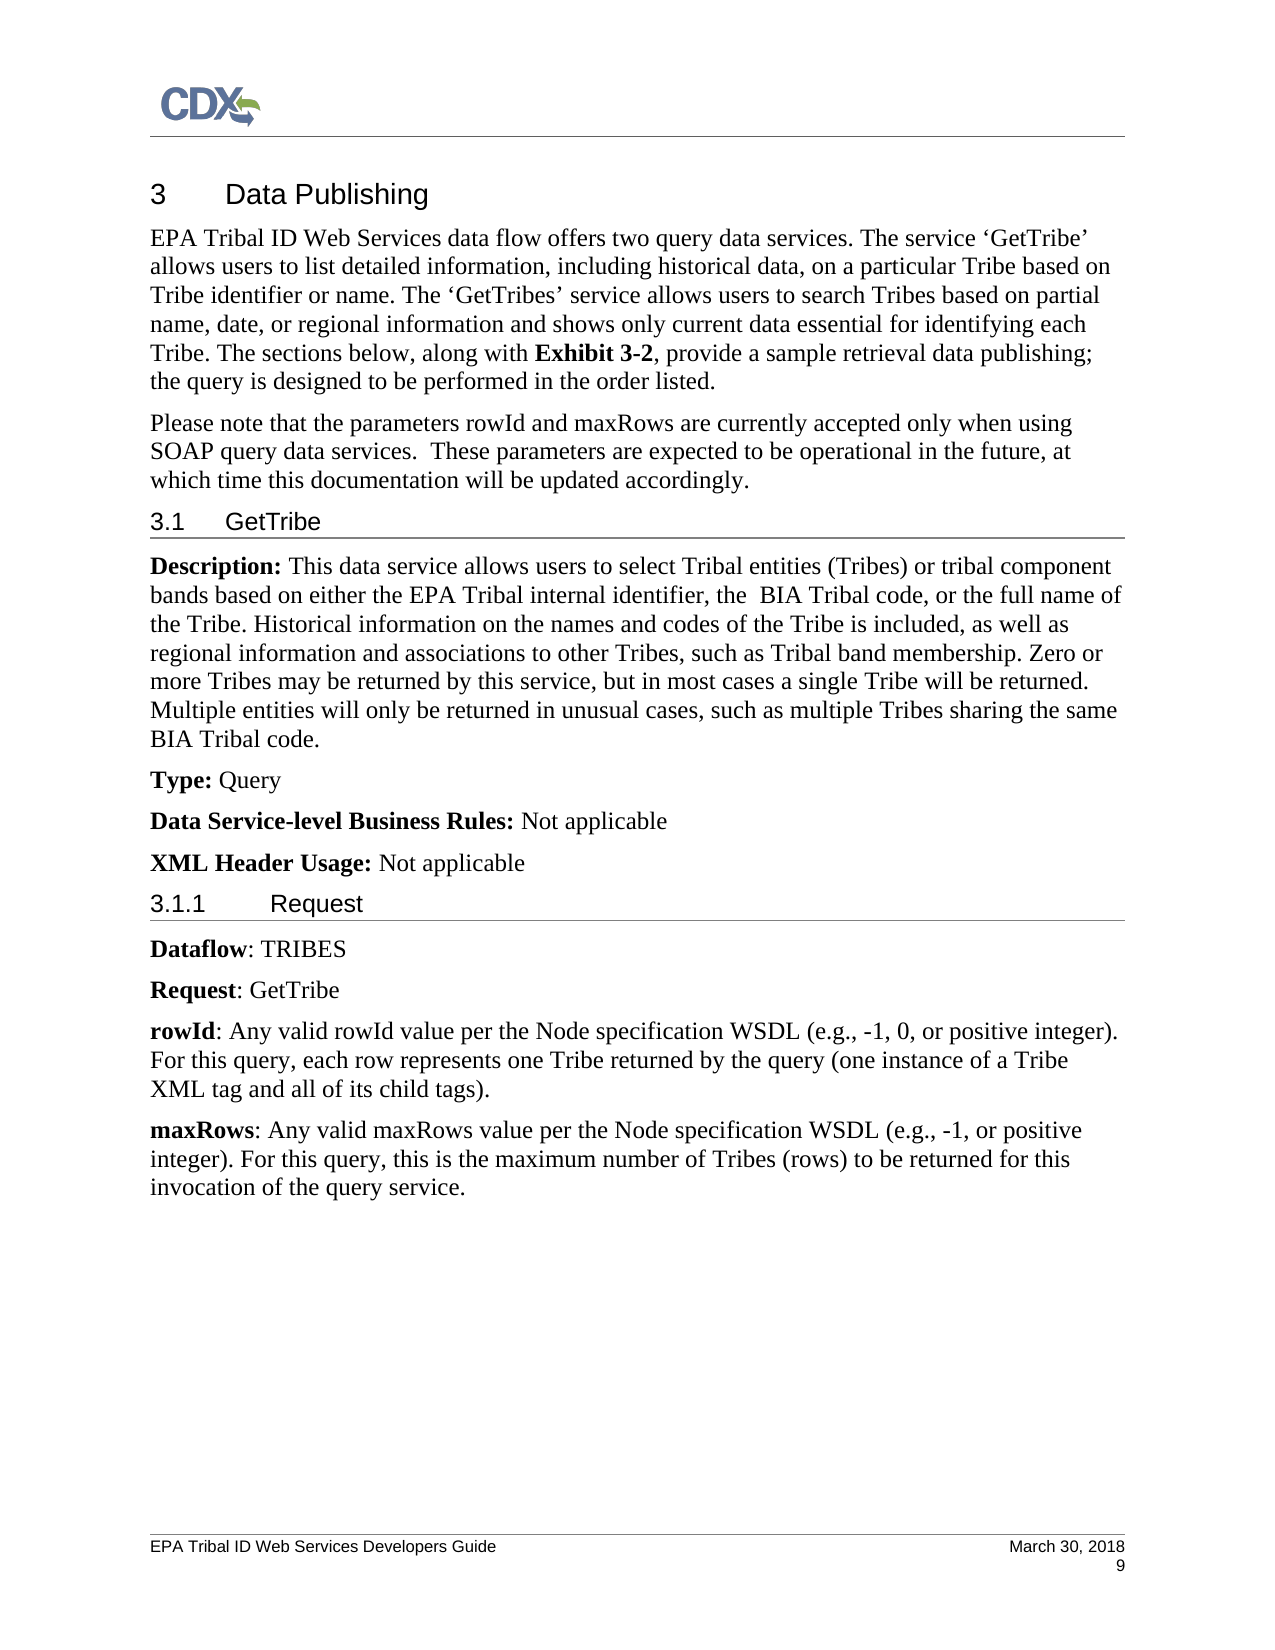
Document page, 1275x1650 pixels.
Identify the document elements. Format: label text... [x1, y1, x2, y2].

text Request: GetTribe [150, 975, 1125, 1004]
text XML Header Usage: Not applicable [150, 848, 1125, 876]
text Type: Query [150, 765, 1125, 794]
text maxRows: Any valid maxRows value per the Node specification WSDL (e.g., -1, or positive integer). For this query, this is the maximum number of Tribes (rows) to be returned for this invocation of the query service. [150, 1115, 1125, 1201]
text Please note that the parameters rowId and maxRows are currently accepted only when using SOAP query data services. These parameters are expected to be operational in the future, at which time this documentation will be updated accordingly. [150, 408, 1125, 494]
subtitle GetTribe [150, 506, 1125, 537]
picture [150, 75, 271, 135]
text Description: This data service allows users to select Tribal entities (Tribes) or tribal component bands based on either the EPA Tribal internal identifier, the BIA Tribal code, or the full name of the Tribe. Historical information on the names and codes of the Tribe is included, as well as regional information and associations to other Tribes, such as Tribal band membership. Zero or more Tribes may be returned by this service, but in most cases a single Tribe will be returned. Multiple entities will only be returned in unusual cases, such as multiple Tribes sharing the same BIA Tribal code. [150, 551, 1125, 753]
text Data Service-level Business Rules: Not applicable [150, 806, 1125, 835]
text rowId: Any valid rowId value per the Node specification WSDL (e.g., -1, 0, or positive integer). For this query, each row represents one Tribe returned by the query (one instance of a Tribe XML tag and all of its child tags). [150, 1016, 1125, 1102]
subtitle Request [150, 889, 1125, 920]
subtitle Data Publishing [150, 177, 1125, 210]
text Dataflow: TRIBES [150, 934, 1125, 962]
